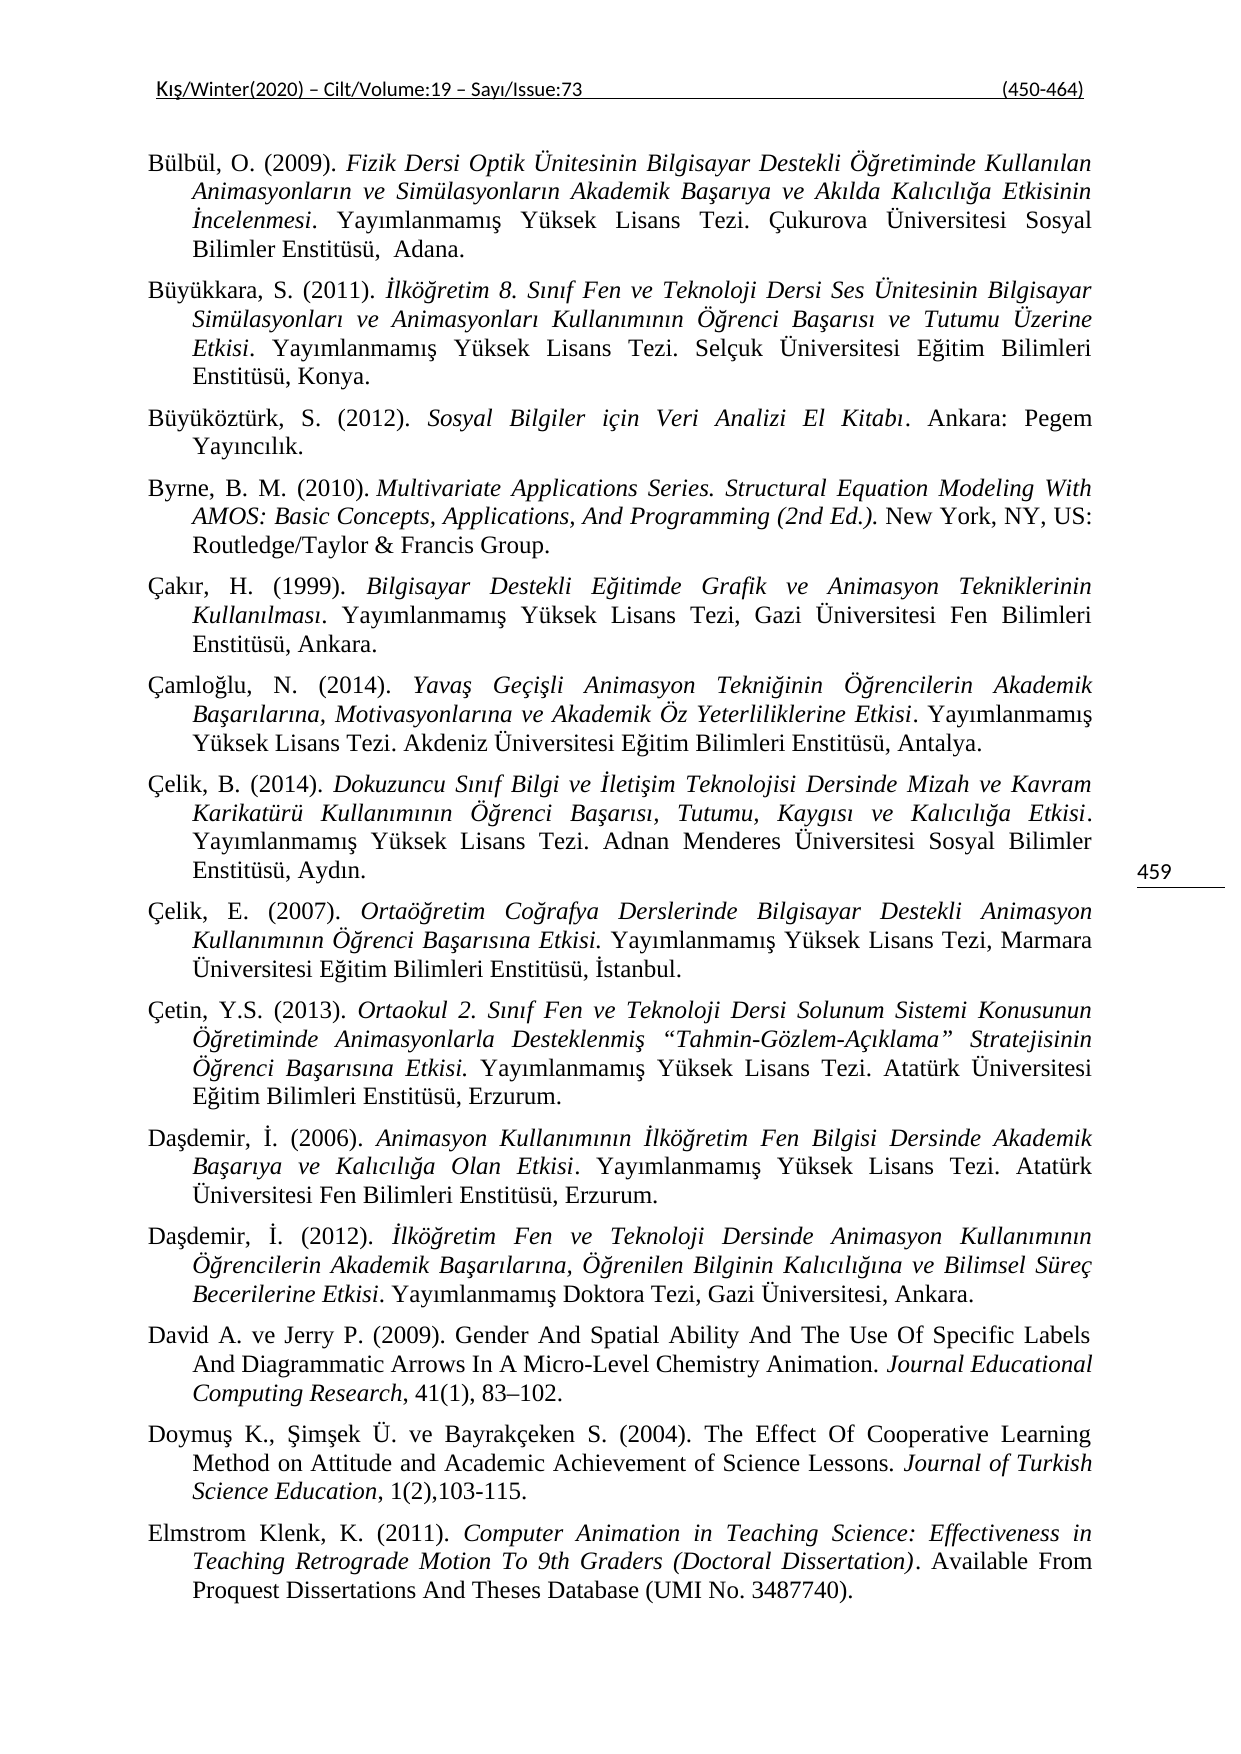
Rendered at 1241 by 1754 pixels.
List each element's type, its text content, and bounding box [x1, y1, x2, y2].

text Çelik, E. (2007). Ortaöğretim Coğrafya Derslerinde Bilgisayar Destekli Animasyon Kullanımının Öğrenci Başarısına Etkisi. Yayımlanmamış Yüksek Lisans Tezi, Marmara Üniversitesi Eğitim Bilimleri Enstitüsü, İstanbul. [148, 896, 1093, 983]
text Byrne, B. M. (2010). Multivariate Applications Series. Structural Equation Modeling With AMOS: Basic Concepts, Applications, And Programming (2nd Ed.). New York, NY, US: Routledge/Taylor & Francis Group. [148, 473, 1093, 559]
text Büyükkara, S. (2011). İlköğretim 8. Sınıf Fen ve Teknoloji Dersi Ses Ünitesinin Bilgisayar Simülasyonları ve Animasyonları Kullanımının Öğrenci Başarısı ve Tutumu Üzerine Etkisi. Yayımlanmamış Yüksek Lisans Tezi. Selçuk Üniversitesi Eğitim Bilimleri Enstitüsü, Konya. [148, 275, 1093, 390]
text Çakır, H. (1999). Bilgisayar Destekli Eğitimde Grafik ve Animasyon Tekniklerinin Kullanılması. Yayımlanmamış Yüksek Lisans Tezi, Gazi Üniversitesi Fen Bilimleri Enstitüsü, Ankara. [148, 571, 1093, 658]
text Çelik, B. (2014). Dokuzuncu Sınıf Bilgi ve İletişim Teknolojisi Dersinde Mizah ve Kavram Karikatürü Kullanımının Öğrenci Başarısı, Tutumu, Kaygısı ve Kalıcılığa Etkisi. Yayımlanmamış Yüksek Lisans Tezi. Adnan Menderes Üniversitesi Sosyal Bilimler Enstitüsü, Aydın. [148, 769, 1093, 884]
text Bülbül, O. (2009). Fizik Dersi Optik Ünitesinin Bilgisayar Destekli Öğretiminde Kullanılan Animasyonların ve Simülasyonların Akademik Başarıya ve Akılda Kalıcılığa Etkisinin İncelenmesi. Yayımlanmamış Yüksek Lisans Tezi. Çukurova Üniversitesi Sosyal Bilimler Enstitüsü, Adana. [148, 148, 1093, 263]
text Çamloğlu, N. (2014). Yavaş Geçişli Animasyon Tekniğinin Öğrencilerin Akademik Başarılarına, Motivasyonlarına ve Akademik Öz Yeterliliklerine Etkisi. Yayımlanmamış Yüksek Lisans Tezi. Akdeniz Üniversitesi Eğitim Bilimleri Enstitüsü, Antalya. [148, 670, 1093, 756]
text David A. ve Jerry P. (2009). Gender And Spatial Ability And The Use Of Specific Labels And Diagrammatic Arrows In A Micro-Level Chemistry Animation. Journal Educational Computing Research, 41(1), 83–102. [148, 1320, 1093, 1406]
text Doymuş K., Şimşek Ü. ve Bayrakçeken S. (2004). The Effect Of Cooperative Learning Method on Attitude and Academic Achievement of Science Lessons. Journal of Turkish Science Education, 1(2),103-115. [148, 1419, 1093, 1505]
text Çetin, Y.S. (2013). Ortaokul 2. Sınıf Fen ve Teknoloji Dersi Solunum Sistemi Konusunun Öğretiminde Animasyonlarla Desteklenmiş “Tahmin-Gözlem-Açıklama” Stratejisinin Öğrenci Başarısına Etkisi. Yayımlanmamış Yüksek Lisans Tezi. Atatürk Üniversitesi Eğitim Bilimleri Enstitüsü, Erzurum. [148, 995, 1093, 1110]
text Elmstrom Klenk, K. (2011). Computer Animation in Teaching Science: Effectiveness in Teaching Retrograde Motion To 9th Graders (Doctoral Dissertation). Available From Proquest Dissertations And Theses Database (UMI No. 3487740). [148, 1518, 1093, 1604]
text Daşdemir, İ. (2006). Animasyon Kullanımının İlköğretim Fen Bilgisi Dersinde Akademik Başarıya ve Kalıcılığa Olan Etkisi. Yayımlanmamış Yüksek Lisans Tezi. Atatürk Üniversitesi Fen Bilimleri Enstitüsü, Erzurum. [148, 1123, 1093, 1209]
text Büyüköztürk, S. (2012). Sosyal Bilgiler için Veri Analizi El Kitabı. Ankara: Pegem Yayıncılık. [148, 403, 1093, 460]
text Daşdemir, İ. (2012). İlköğretim Fen ve Teknoloji Dersinde Animasyon Kullanımının Öğrencilerin Akademik Başarılarına, Öğrenilen Bilginin Kalıcılığına ve Bilimsel Süreç Becerilerine Etkisi. Yayımlanmamış Doktora Tezi, Gazi Üniversitesi, Ankara. [148, 1221, 1093, 1308]
